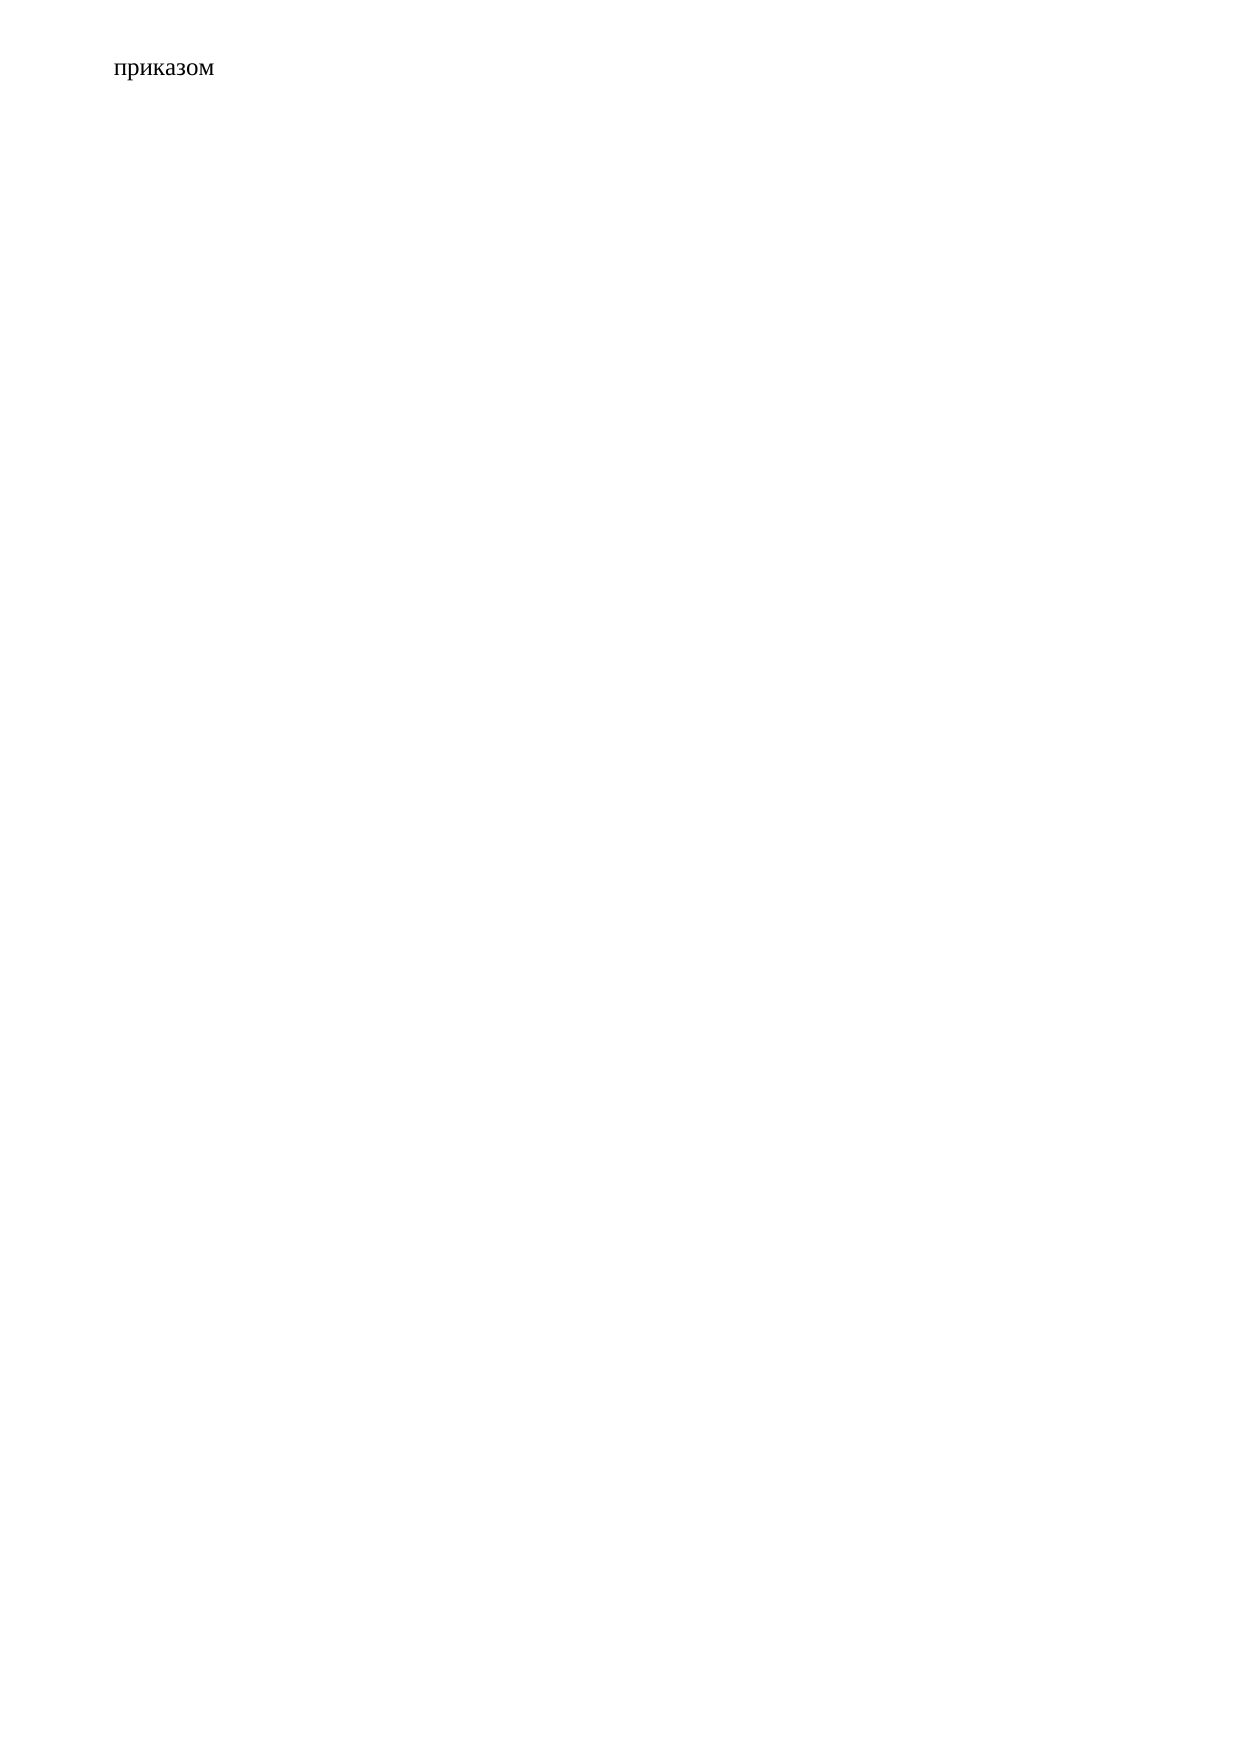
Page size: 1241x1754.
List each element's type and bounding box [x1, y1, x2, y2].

list [113, 52, 1114, 81]
